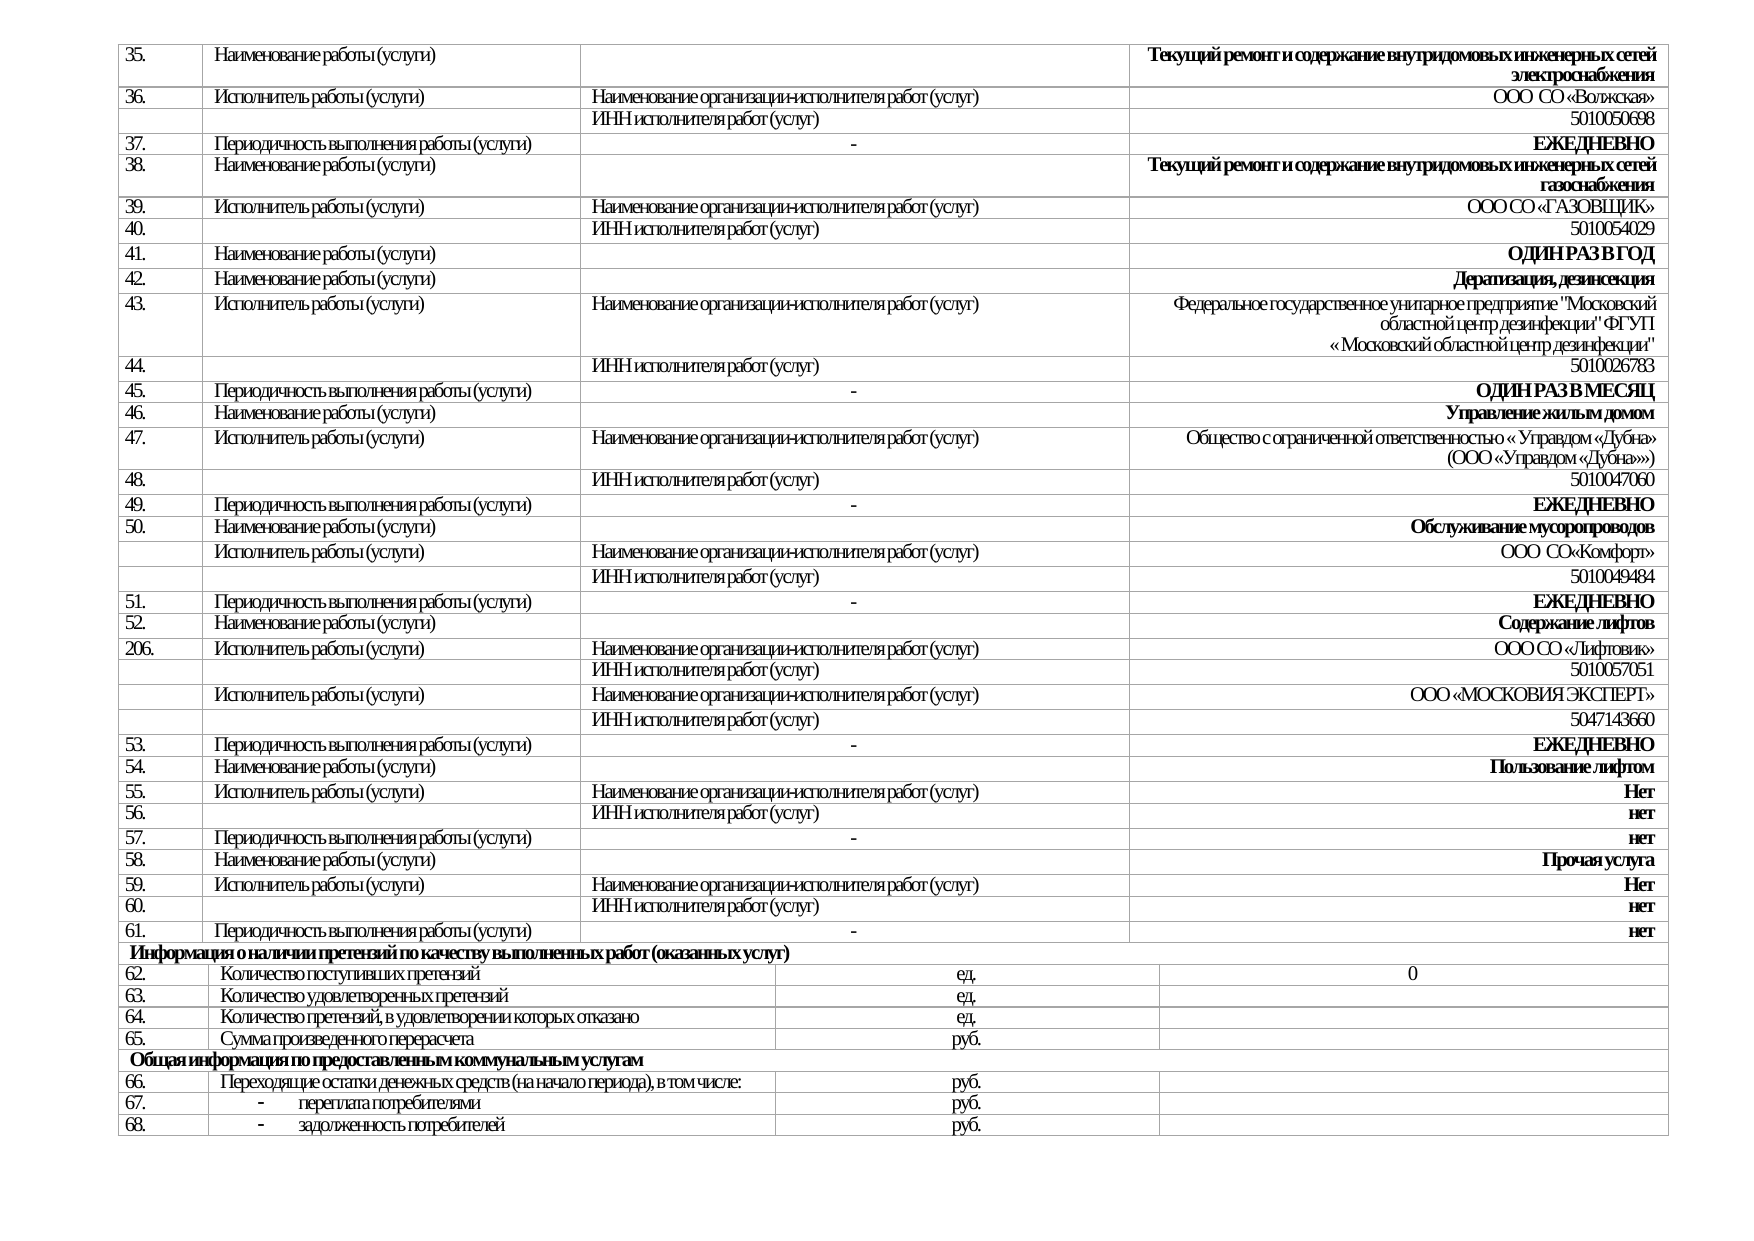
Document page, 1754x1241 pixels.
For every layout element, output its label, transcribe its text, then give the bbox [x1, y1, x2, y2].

table_cell ЕЖЕДНЕВНО [1130, 592, 1668, 612]
table_cell ЕЖЕДНЕВНО [1130, 495, 1668, 516]
table_cell [581, 403, 1129, 427]
table_cell Нет [1130, 875, 1668, 896]
table_cell Наименование работы (услуги) [203, 244, 580, 268]
table_cell [119, 155, 202, 196]
table_cell Исполнитель работы (услуги) [203, 428, 580, 469]
table_cell Исполнитель работы (услуги) [203, 782, 580, 802]
table_cell [119, 219, 202, 243]
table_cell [203, 134, 580, 154]
table_cell [581, 614, 1129, 638]
table_cell [119, 495, 202, 516]
table_cell [119, 542, 202, 566]
table_cell Наименование организации-исполнителя работ (услуг) [581, 428, 1129, 469]
table_cell [119, 897, 202, 921]
table_cell [581, 45, 1129, 86]
table_cell [119, 88, 202, 108]
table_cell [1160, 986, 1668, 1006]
table_cell 5010057051 [1130, 660, 1668, 684]
table_cell Текущий ремонт и содержание внутридомовых инженерных сетей электроснабжения [1130, 45, 1668, 86]
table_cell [581, 88, 1129, 108]
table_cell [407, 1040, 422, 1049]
table_cell ИНН исполнителя работ (услуг) [581, 357, 1129, 381]
table_cell Управление жилым домом [1130, 403, 1668, 427]
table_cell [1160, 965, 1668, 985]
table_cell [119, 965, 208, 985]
table_cell [119, 614, 202, 638]
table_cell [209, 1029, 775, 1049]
table_cell [203, 660, 580, 684]
table_cell ИНН исполнителя работ (услуг) [581, 804, 1129, 827]
table_cell Наименование работы (услуги) [203, 517, 580, 541]
table_cell [119, 735, 202, 756]
table_cell Исполнитель работы (услуги) [203, 88, 580, 108]
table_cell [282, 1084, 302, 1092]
table_cell Наименование организации-исполнителя работ (услуг) [581, 542, 1129, 566]
table_cell [203, 897, 580, 921]
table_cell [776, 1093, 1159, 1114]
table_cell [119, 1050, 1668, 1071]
table_cell 5010047060 [1130, 470, 1668, 494]
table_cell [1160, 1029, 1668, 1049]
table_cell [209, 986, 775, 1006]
table_cell [119, 804, 202, 827]
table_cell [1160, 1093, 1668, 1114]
table_cell [119, 109, 202, 133]
table_cell Исполнитель работы (услуги) [203, 639, 580, 659]
table_cell [581, 517, 1129, 541]
table_cell Наименование работы (услуги) [203, 155, 580, 196]
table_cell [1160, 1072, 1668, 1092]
table_cell [119, 382, 202, 402]
table_cell [119, 850, 202, 874]
table_cell Исполнитель работы (услуги) [203, 875, 580, 896]
table_cell [119, 428, 202, 469]
table_cell нет [1130, 804, 1668, 827]
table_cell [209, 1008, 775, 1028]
table_cell ИНН исполнителя работ (услуг) [581, 660, 1129, 684]
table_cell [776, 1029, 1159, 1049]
table_cell Обслуживание мусоропроводов [1130, 517, 1668, 541]
table_cell нет [1130, 829, 1668, 849]
table_cell [203, 109, 580, 133]
table_cell Периодичность выполнения работы (услуги) [203, 495, 580, 516]
table_cell [581, 155, 1129, 196]
table_cell [119, 198, 202, 218]
table_cell ЕЖЕДНЕВНО [1130, 134, 1668, 154]
table_cell - [581, 592, 1129, 612]
table_cell [119, 782, 202, 802]
table_cell ИНН исполнителя работ (услуг) [581, 567, 1129, 591]
table_cell - [581, 382, 1129, 402]
table_cell - [581, 495, 1129, 516]
table_cell Наименование организации-исполнителя работ (услуг) [581, 294, 1129, 356]
table_cell [119, 639, 202, 659]
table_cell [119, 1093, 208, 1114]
table_cell Общество с ограниченной ответственностью « Управдом «Дубна» (ООО «Управдом «Дубна»») [1130, 428, 1668, 469]
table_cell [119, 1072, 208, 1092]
table_cell нет [1130, 897, 1668, 921]
table_cell [119, 517, 202, 541]
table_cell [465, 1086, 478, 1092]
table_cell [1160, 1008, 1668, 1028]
table_cell Наименование работы (услуги) [203, 757, 580, 781]
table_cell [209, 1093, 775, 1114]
table_cell ООО СО «Волжская» [1130, 88, 1668, 108]
table_cell ООО СО«Комфорт» [1130, 542, 1668, 566]
table_cell ИНН исполнителя работ (услуг) [581, 219, 1129, 243]
table_cell Периодичность выполнения работы (услуги) [203, 922, 580, 942]
table_cell Дератизация, дезинсекция [1130, 269, 1668, 293]
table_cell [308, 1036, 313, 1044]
table_cell ООО «МОСКОВИЯ ЭКСПЕРТ» [1130, 685, 1668, 709]
table_cell Федеральное государственное унитарное предприятие "Московский областной центр дезинфекции" ФГУП « Московский областной центр дезинфекции" [1130, 294, 1668, 356]
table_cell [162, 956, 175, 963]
table_cell Наименование работы (услуги) [203, 45, 580, 86]
table_cell ИНН исполнителя работ (услуг) [581, 470, 1129, 494]
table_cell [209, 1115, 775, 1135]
table_cell Наименование работы (услуги) [203, 614, 580, 638]
table_cell [119, 567, 202, 591]
table_cell [119, 244, 202, 268]
table_cell [119, 685, 202, 709]
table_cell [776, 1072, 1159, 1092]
table_cell [119, 294, 202, 356]
table_cell - [581, 922, 1129, 942]
table_cell - [581, 134, 1129, 154]
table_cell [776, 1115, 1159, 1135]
table_cell Периодичность выполнения работы (услуги) [203, 829, 580, 849]
table_cell [203, 567, 580, 591]
table_cell Содержание лифтов [1130, 614, 1668, 638]
table_cell 5010026783 [1130, 357, 1668, 381]
table_cell - [581, 735, 1129, 756]
table_cell [119, 710, 202, 734]
table_cell [203, 470, 580, 494]
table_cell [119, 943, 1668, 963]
table_cell [119, 922, 202, 942]
table_cell 5010050698 [1130, 109, 1668, 133]
table_cell Исполнитель работы (услуги) [203, 542, 580, 566]
table_cell [119, 592, 202, 612]
table_cell ЕЖЕДНЕВНО [1130, 735, 1668, 756]
table_cell ИНН исполнителя работ (услуг) [581, 897, 1129, 921]
table_cell Наименование организации-исполнителя работ (услуг) [581, 782, 1129, 802]
table_cell Исполнитель работы (услуги) [203, 198, 580, 218]
table_cell [119, 134, 202, 154]
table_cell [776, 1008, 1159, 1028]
table_cell [581, 269, 1129, 293]
table_cell [203, 804, 580, 827]
table_cell нет [1130, 922, 1668, 942]
table_cell ООО СО «ГАЗОВЩИК» [1130, 198, 1668, 218]
table_cell ИНН исполнителя работ (услуг) [581, 710, 1129, 734]
table_cell ОДИН РАЗ В ГОД [1130, 244, 1668, 268]
table_cell Периодичность выполнения работы (услуги) [203, 592, 580, 612]
table_cell Наименование работы (услуги) [203, 269, 580, 293]
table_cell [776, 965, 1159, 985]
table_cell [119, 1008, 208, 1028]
table_cell ИНН исполнителя работ (услуг) [581, 109, 1129, 133]
table_cell [119, 829, 202, 849]
table_cell [119, 470, 202, 494]
table_cell Исполнитель работы (услуги) [203, 685, 580, 709]
table_cell Наименование работы (услуги) [203, 850, 580, 874]
table_cell [581, 244, 1129, 268]
table_cell 5010049484 [1130, 567, 1668, 591]
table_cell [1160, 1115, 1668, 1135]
table_cell [119, 757, 202, 781]
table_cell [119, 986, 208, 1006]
table_cell Наименование организации-исполнителя работ (услуг) [581, 639, 1129, 659]
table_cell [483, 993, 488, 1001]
table_cell Пользование лифтом [1130, 757, 1668, 781]
table_cell [119, 660, 202, 684]
table_cell 5010054029 [1130, 219, 1668, 243]
table_cell ОДИН РАЗ В МЕСЯЦ [1130, 382, 1668, 402]
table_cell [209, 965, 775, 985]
table_cell ООО СО «Лифтовик» [1130, 639, 1668, 659]
table_cell [119, 403, 202, 427]
table_cell 5047143660 [1130, 710, 1668, 734]
table_cell [581, 850, 1129, 874]
table_cell [203, 219, 580, 243]
table_cell Текущий ремонт и содержание внутридомовых инженерных сетей газоснабжения [1130, 155, 1668, 196]
table_cell [203, 710, 580, 734]
table_cell Прочая услуга [1130, 850, 1668, 874]
table_cell Наименование работы (услуги) [203, 403, 580, 427]
table_cell [119, 45, 202, 86]
table_cell Периодичность выполнения работы (услуги) [203, 735, 580, 756]
table_cell Нет [1130, 782, 1668, 802]
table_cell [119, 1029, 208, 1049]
table_cell [119, 357, 202, 381]
table_cell Исполнитель работы (услуги) [203, 294, 580, 356]
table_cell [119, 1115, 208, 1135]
table_cell Наименование организации-исполнителя работ (услуг) [581, 875, 1129, 896]
table_cell [119, 875, 202, 896]
table_cell Наименование организации-исполнителя работ (услуг) [581, 685, 1129, 709]
table_cell [581, 757, 1129, 781]
table_cell [203, 357, 580, 381]
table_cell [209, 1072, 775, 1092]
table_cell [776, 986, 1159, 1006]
table_cell Периодичность выполнения работы (услуги) [203, 382, 580, 402]
table_cell [119, 269, 202, 293]
table_cell Наименование организации-исполнителя работ (услуг) [581, 198, 1129, 218]
table_cell - [581, 829, 1129, 849]
